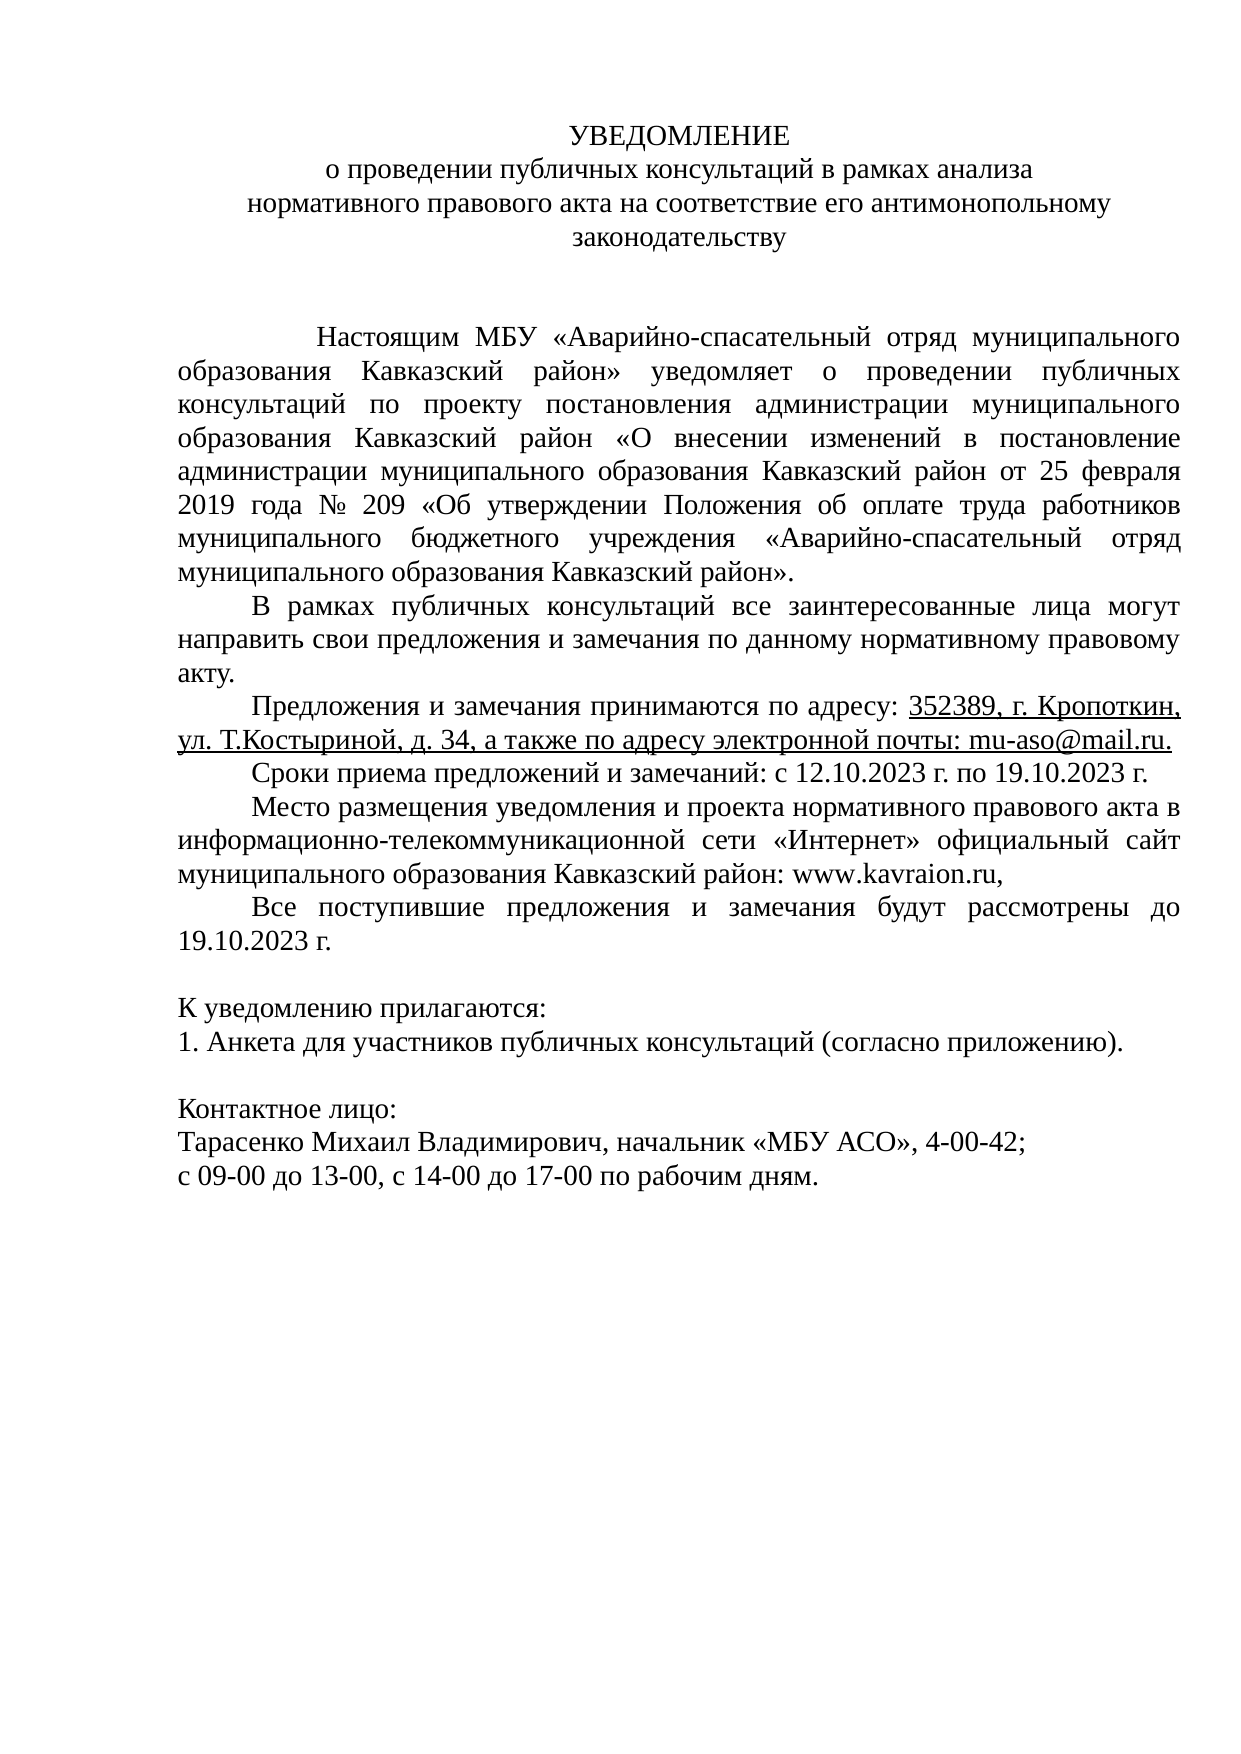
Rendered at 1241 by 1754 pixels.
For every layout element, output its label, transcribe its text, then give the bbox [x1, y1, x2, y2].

text 1. Анкета для участников публичных консультаций (согласно приложению). [177, 1024, 1181, 1057]
text Настоящим МБУ «Аварийно-спасательный отряд муниципального образования Кавказский район» уведомляет о проведении публичных консультаций по проекту постановления администрации муниципального образования Кавказский район «О внесении изменений в постановление администрации муниципального образования Кавказский район от 25 февраля 2019 года № 209 «Об утверждении Положения об оплате труда работников муниципального бюджетного учреждения «Аварийно-спасательный отряд муниципального образования Кавказский район». [177, 319, 1181, 588]
text УВЕДОМЛЕНИЕ [177, 118, 1181, 152]
text Контактное лицо: [177, 1091, 1181, 1124]
text К уведомлению прилагаются: [177, 990, 1181, 1024]
text Тарасенко Михаил Владимирович, начальник «МБУ АСО», 4-00-42; [177, 1124, 1181, 1158]
text В рамках публичных консультаций все заинтересованные лица могут направить свои предложения и замечания по данному нормативному правовому акту. [177, 588, 1181, 688]
text Место размещения уведомления и проекта нормативного правового акта в информационно-телекоммуникационной сети «Интернет» официальный сайт муниципального образования Кавказский район: www.kavraion.ru, [177, 789, 1181, 889]
text о проведении публичных консультаций в рамках анализа [177, 152, 1181, 185]
text Все поступившие предложения и замечания будут рассмотрены до 19.10.2023 г. [177, 889, 1181, 957]
text Сроки приема предложений и замечаний: с 12.10.2023 г. по 19.10.2023 г. [177, 755, 1181, 789]
text нормативного правового акта на соответствие его антимонопольному законодательству [177, 185, 1181, 252]
text Предложения и замечания принимаются по адресу: 352389, г. Кропоткин, ул. Т.Костыриной, д. 34, а также по адресу электронной почты: mu-aso@mail.ru. [177, 688, 1181, 755]
text с 09-00 до 13-00, с 14-00 до 17-00 по рабочим дням. [177, 1158, 1181, 1191]
